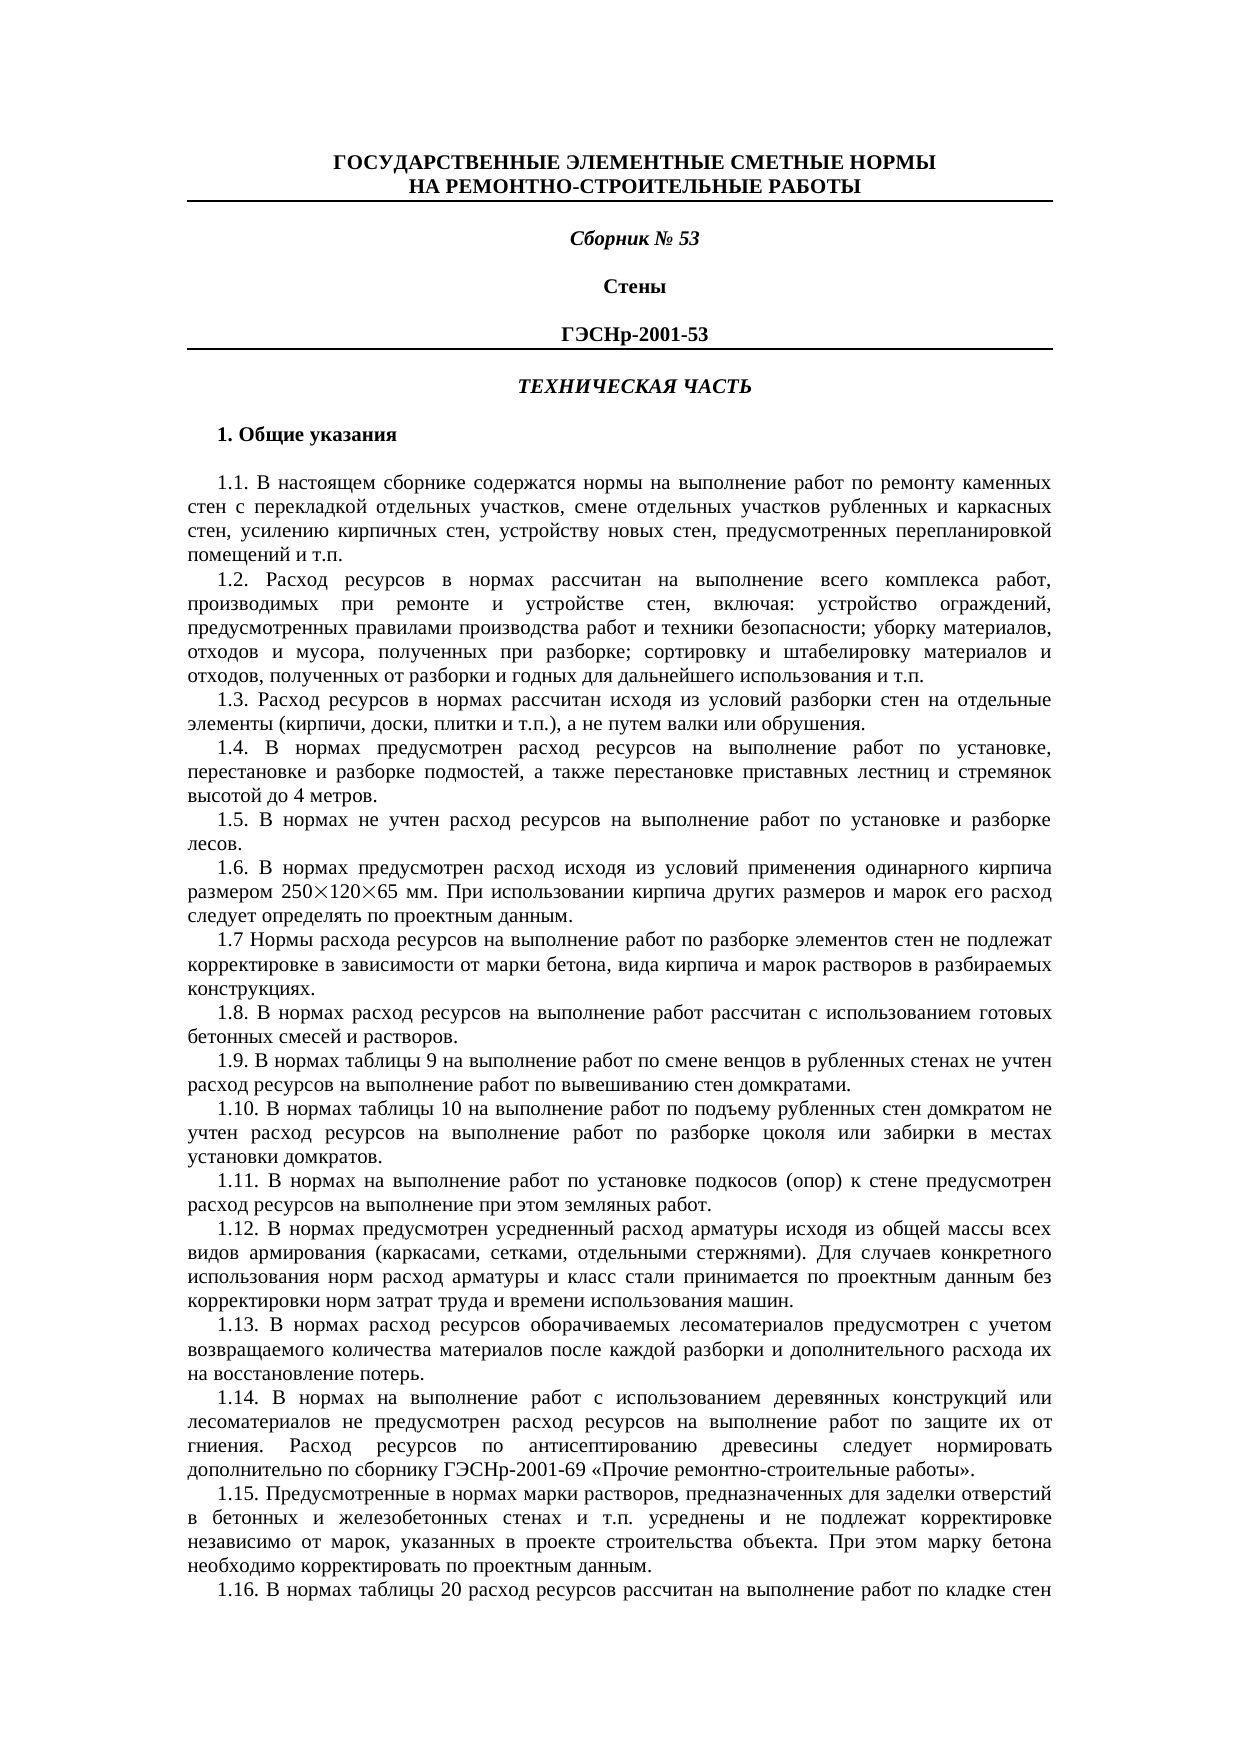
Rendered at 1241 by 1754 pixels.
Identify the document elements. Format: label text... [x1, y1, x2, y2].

text 1.1. В настоящем сборнике содержатся нормы на выполнение работ по ремонту каменных стен с перекладкой отдельных участков, смене отдельных участков рубленных и каркасных стен, усилению кирпичных стен, устройству новых стен, предусмотренных перепланировкой помещений и т.п. [187, 470, 1053, 566]
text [187, 1577, 1053, 1601]
text 1. Общие указания [187, 422, 1053, 446]
text 1.3. Расход ресурсов в нормах рассчитан исходя из условий разборки стен на отдельные элементы (кирпичи, доски, плитки и т.п.), а не путем валки или обрушения. [187, 687, 1053, 735]
text Сборник № 53 [187, 226, 1053, 250]
text ГЭСНр-2001-53 [187, 322, 1053, 348]
text НА РЕМОНТНО-СТРОИТЕЛЬНЫЕ РАБОТЫ [187, 174, 1053, 200]
text ТЕХНИЧЕСКАЯ ЧАСТЬ [187, 374, 1053, 398]
text 1.4. В нормах предусмотрен расход ресурсов на выполнение работ по установке, перестановке и разборке подмостей, а также перестановке приставных лестниц и стремянок высотой до 4 метров. [187, 735, 1053, 807]
text 1.5. В нормах не учтен расход ресурсов на выполнение работ по установке и разборке лесов. [187, 807, 1053, 855]
text 1.13. В нормах расход ресурсов оборачиваемых лесоматериалов предусмотрен с учетом возвращаемого количества материалов после каждой разборки и дополнительного расхода их на восстановление потерь. [187, 1312, 1053, 1384]
text 1.11. В нормах на выполнение работ по установке подкосов (опор) к стене предусмотрен расход ресурсов на выполнение при этом земляных работ. [187, 1168, 1053, 1216]
text 1.6. В нормах предусмотрен расход исходя из условий применения одинарного кирпича размером 25012065 мм. При использовании кирпича других размеров и марок его расход следует определять по проектным данным. [187, 855, 1053, 927]
text 1.7 Нормы расхода ресурсов на выполнение работ по разборке элементов стен не подлежат корректировке в зависимости от марки бетона, вида кирпича и марок растворов в разбираемых конструкциях. [187, 927, 1053, 999]
text 1.2. Расход ресурсов в нормах рассчитан на выполнение всего комплекса работ, производимых при ремонте и устройстве стен, включая: устройство ограждений, предусмотренных правилами производства работ и техники безопасности; уборку материалов, отходов и мусора, полученных при разборке; сортировку и штабелировку материалов и отходов, полученных от разборки и годных для дальнейшего использования и т.п. [187, 566, 1053, 687]
text 1.15. Предусмотренные в нормах марки растворов, предназначенных для заделки отверстий в бетонных и железобетонных стенах и т.п. усреднены и не подлежат корректировке независимо от марок, указанных в проекте строительства объекта. При этом марку бетона необходимо корректировать по проектным данным. [187, 1481, 1053, 1577]
text Стены [187, 274, 1053, 298]
text 1.8. В нормах расход ресурсов на выполнение работ рассчитан с использованием готовых бетонных смесей и растворов. [187, 999, 1053, 1048]
text 1.12. В нормах предусмотрен усредненный расход арматуры исходя из общей массы всех видов армирования (каркасами, сетками, отдельными стержнями). Для случаев конкретного использования норм расход арматуры и класс стали принимается по проектным данным без корректировки норм затрат труда и времени использования машин. [187, 1216, 1053, 1312]
text ГОСУДАРСТВЕННЫЕ ЭЛЕМЕНТНЫЕ СМЕТНЫЕ НОРМЫ [187, 150, 1053, 174]
text 1.9. В нормах таблицы 9 на выполнение работ по смене венцов в рубленных стенах не учтен расход ресурсов на выполнение работ по вывешиванию стен домкратами. [187, 1048, 1053, 1096]
text 1.10. В нормах таблицы 10 на выполнение работ по подъему рубленных стен домкратом не учтен расход ресурсов на выполнение работ по разборке цоколя или забирки в местах установки домкратов. [187, 1096, 1053, 1168]
text 1.14. В нормах на выполнение работ с использованием деревянных конструкций или лесоматериалов не предусмотрен расход ресурсов на выполнение работ по защите их от гниения. Расход ресурсов по антисептированию древесины следует нормировать дополнительно по сборнику ГЭСНр-2001-69 «Прочие ремонтно-строительные работы». [187, 1384, 1053, 1481]
